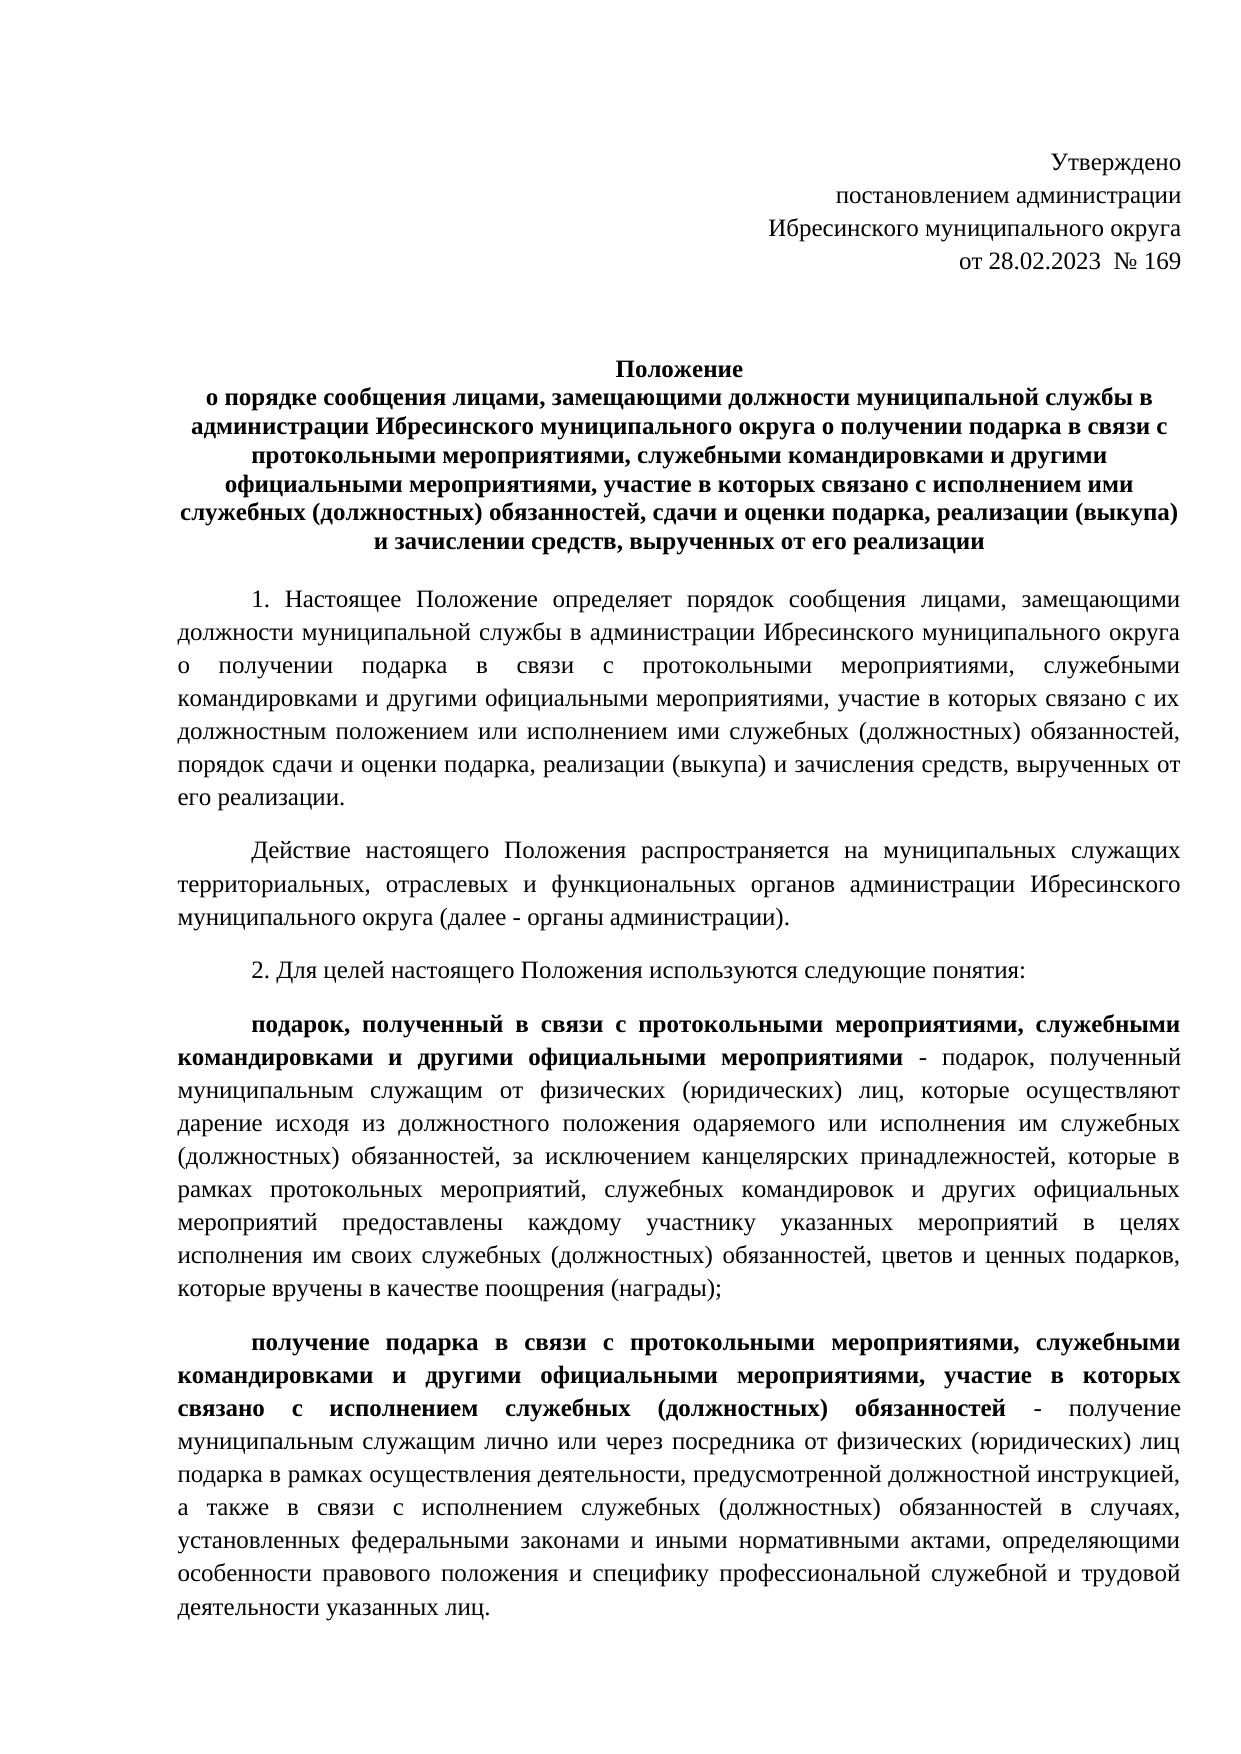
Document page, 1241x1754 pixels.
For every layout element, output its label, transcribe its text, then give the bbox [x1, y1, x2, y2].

text 2. Для целей настоящего Положения используются следующие понятия: [177, 956, 1181, 984]
text Утверждено постановлением администрации Ибресинского муниципального округа от 28.02.2023 № 169 [177, 147, 1181, 275]
text получение подарка в связи с протокольными мероприятиями, служебными командировками и другими официальными мероприятиями, участие в которых связано с исполнением служебных (должностных) обязанностей - получение муниципальным служащим лично или через посредника от физических (юридических) лиц подарка в рамках осуществления деятельности, предусмотренной должностной инструкцией, а также в связи с исполнением служебных (должностных) обязанностей в случаях, установленных федеральными законами и иными нормативными актами, определяющими особенности правового положения и специфику профессиональной служебной и трудовой деятельности указанных лиц. [177, 1327, 1181, 1620]
text Положение о порядке сообщения лицами, замещающими должности муниципальной службы в администрации Ибресинского муниципального округа о получении подарка в связи с протокольными мероприятиями, служебными командировками и другими официальными мероприятиями, участие в которых связано с исполнением ими служебных (должностных) обязанностей, сдачи и оценки подарка, реализации (выкупа) и зачислении средств, вырученных от его реализации [177, 354, 1181, 555]
text 1. Настоящее Положение определяет порядок сообщения лицами, замещающими должности муниципальной службы в администрации Ибресинского муниципального округа о получении подарка в связи с протокольными мероприятиями, служебными командировками и другими официальными мероприятиями, участие в которых связано с их должностным положением или исполнением ими служебных (должностных) обязанностей, порядок сдачи и оценки подарка, реализации (выкупа) и зачисления средств, вырученных от его реализации. [177, 584, 1181, 811]
text Действие настоящего Положения распространяется на муниципальных служащих территориальных, отраслевых и функциональных органов администрации Ибресинского муниципального округа (далее - органы администрации). [177, 836, 1181, 930]
text подарок, полученный в связи с протокольными мероприятиями, служебными командировками и другими официальными мероприятиями - подарок, полученный муниципальным служащим от физических (юридических) лиц, которые осуществляют дарение исходя из должностного положения одаряемого или исполнения им служебных (должностных) обязанностей, за исключением канцелярских принадлежностей, которые в рамках протокольных мероприятий, служебных командировок и других официальных мероприятий предоставлены каждому участнику указанных мероприятий в целях исполнения им своих служебных (должностных) обязанностей, цветов и ценных подарков, которые вручены в качестве поощрения (награды); [177, 1009, 1181, 1302]
